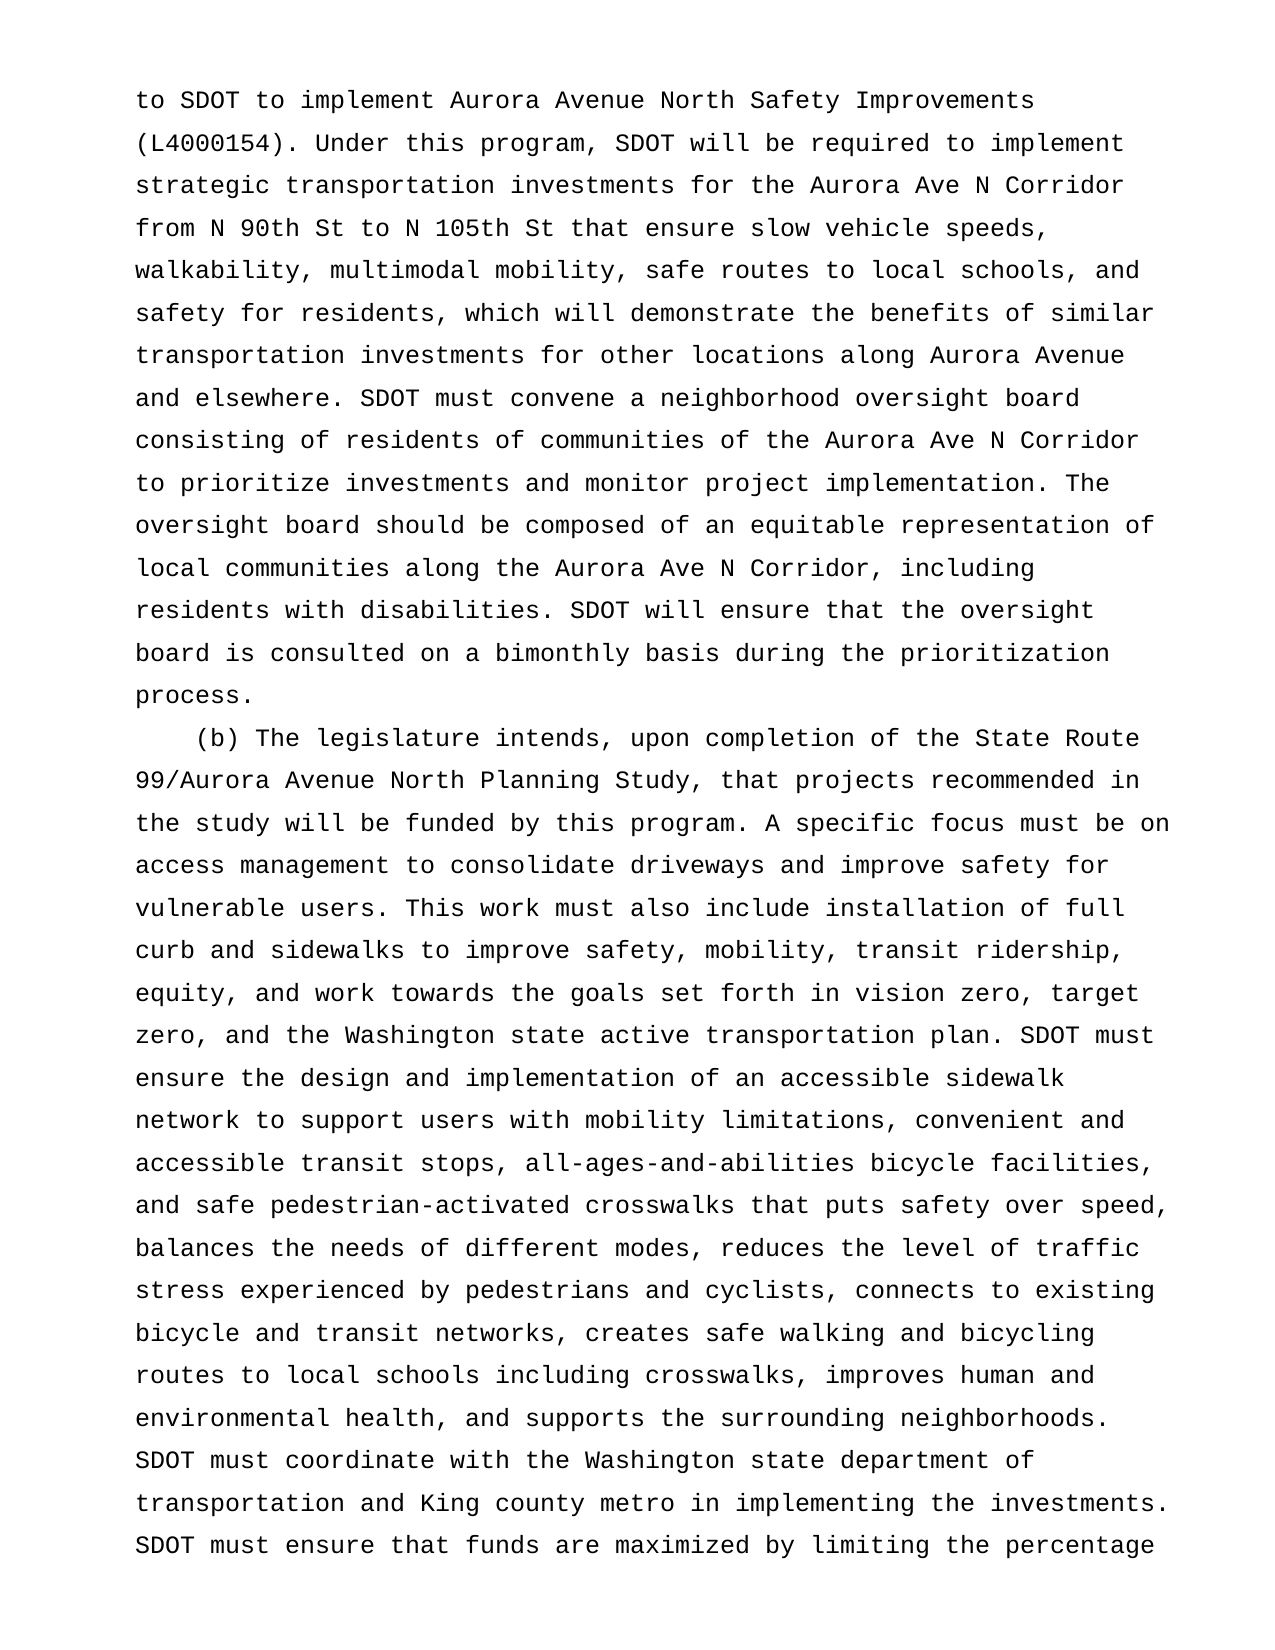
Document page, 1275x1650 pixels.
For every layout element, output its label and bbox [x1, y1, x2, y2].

text [135, 712, 1170, 1562]
text [135, 75, 1170, 712]
